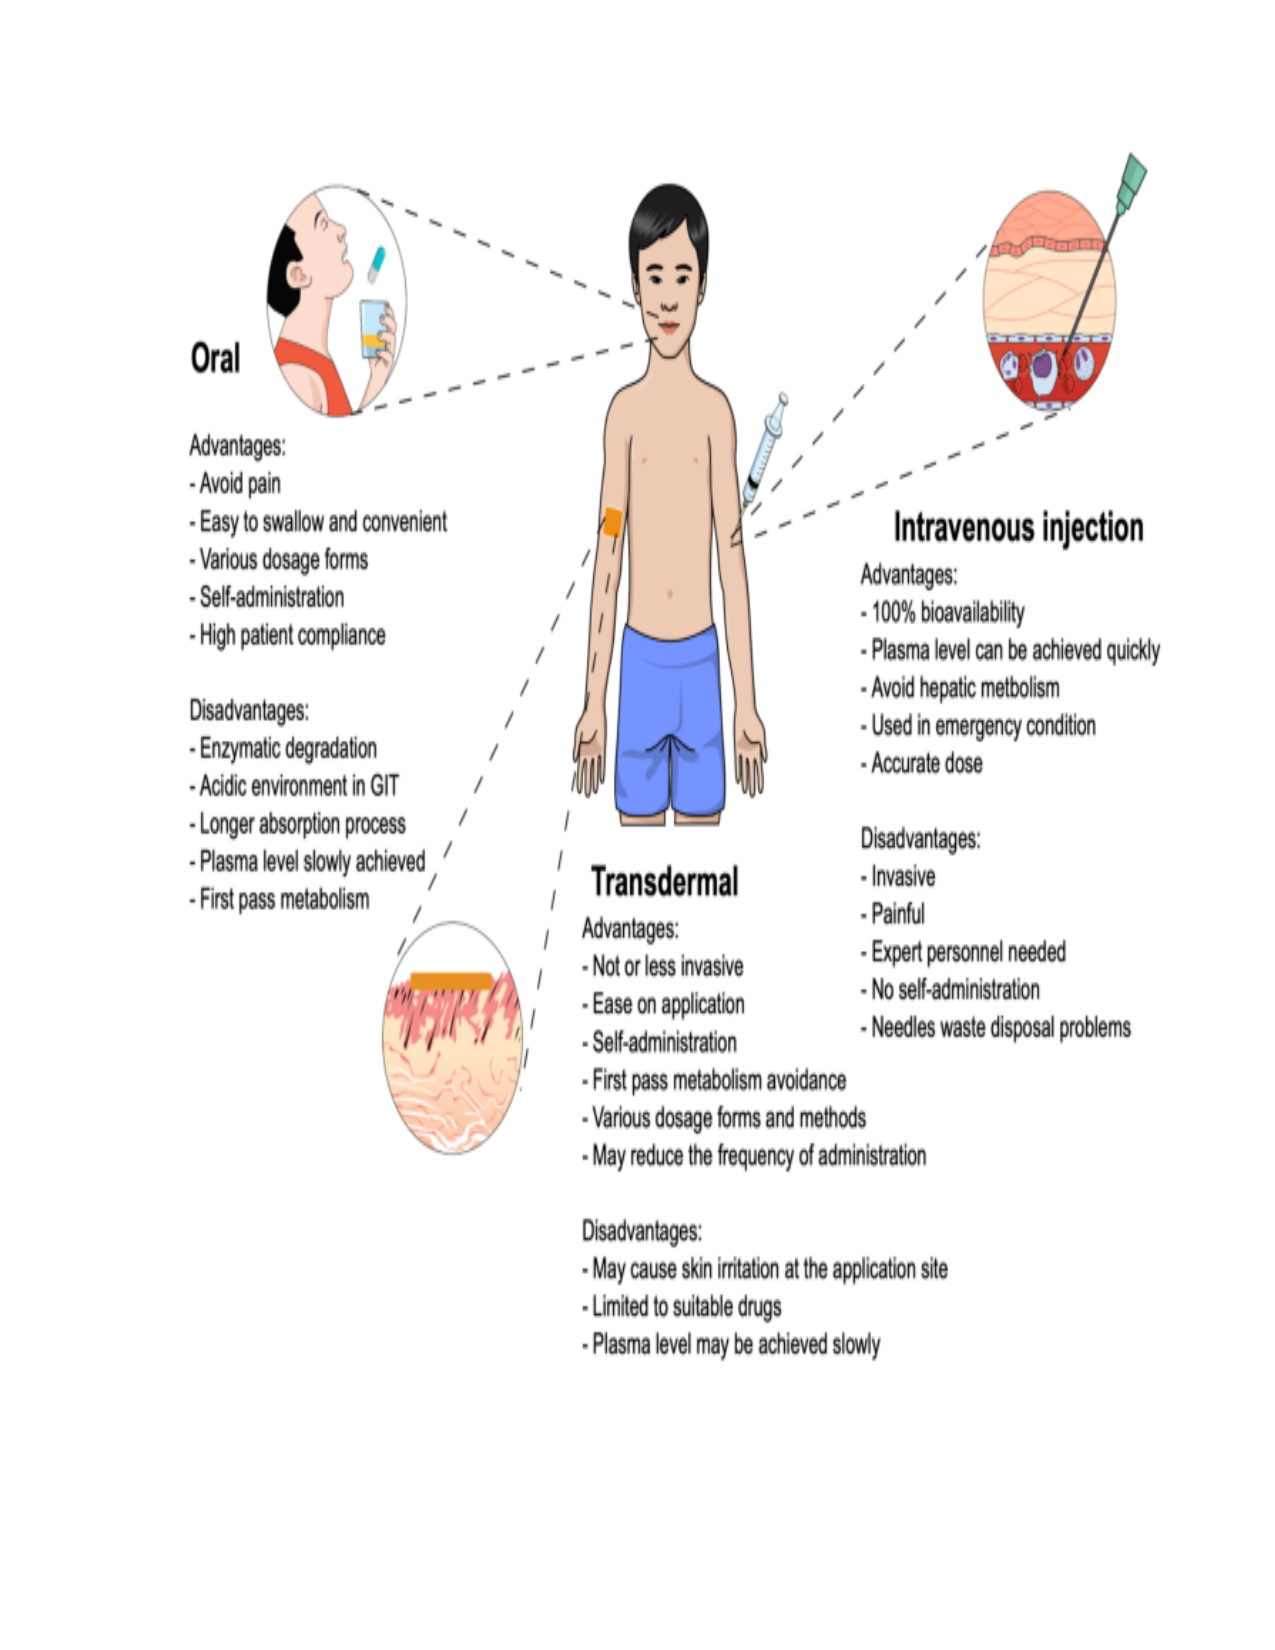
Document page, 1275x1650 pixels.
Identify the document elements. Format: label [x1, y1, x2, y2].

picture [187, 150, 1163, 1366]
